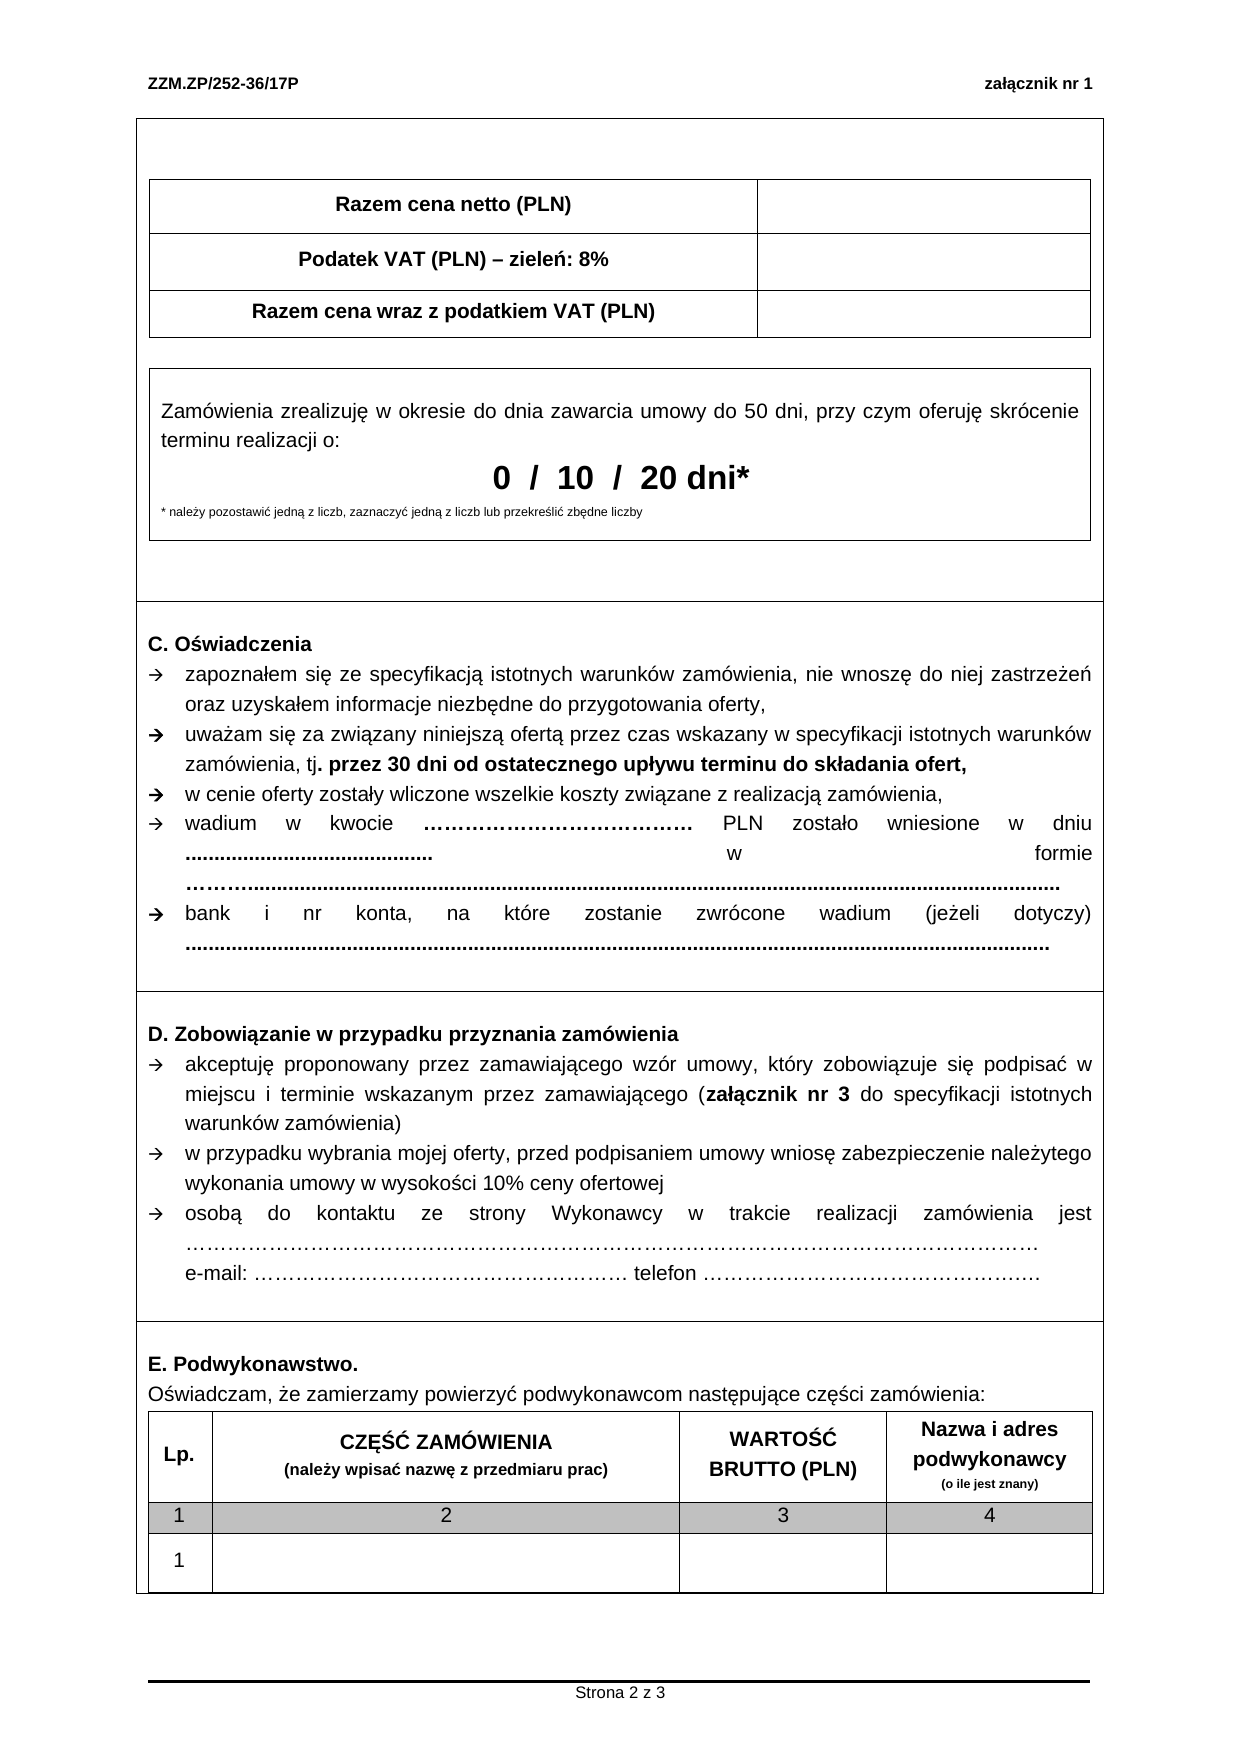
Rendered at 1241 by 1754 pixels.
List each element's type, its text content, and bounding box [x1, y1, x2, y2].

table_cell C. Oświadczenia zapoznałem się ze specyfikacją istotnych warunków zamówienia, nie wnoszę do niej zastrzeżeń oraz uzyskałem informacje niezbędne do przygotowania oferty, uważam się za związany niniejszą ofertą przez czas wskazany w specyfikacji istotnych warunków zamówienia, tj. przez 30 dni od ostatecznego upływu terminu do składania ofert, w cenie oferty zostały wliczone wszelkie koszty związane z realizacją zamówienia, wadium w kwocie ………………………………… PLN zostało wniesione w dniu ........................................... w formie ………............................................................................................................................................. bank i nr konta, na które zostanie zwrócone wadium (jeżeli dotyczy) ...................................................................................................................................................... [137, 602, 1103, 991]
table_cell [137, 1322, 1103, 1593]
table_cell D. Zobowiązanie w przypadku przyznania zamówienia akceptuję proponowany przez zamawiającego wzór umowy, który zobowiązuje się podpisać w miejscu i terminie wskazanym przez zamawiającego (załącznik nr 3 do specyfikacji istotnych warunków zamówienia) w przypadku wybrania mojej oferty, przed podpisaniem umowy wniosę zabezpieczenie należytego wykonania umowy w wysokości 10% ceny ofertowej osobą do kontaktu ze strony Wykonawcy w trakcie realizacji zamówienia jest …………………………………………………………………………………………………………… e-mail: ……………………………………………… telefon ……………………………………….… [137, 992, 1103, 1321]
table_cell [137, 119, 1103, 601]
